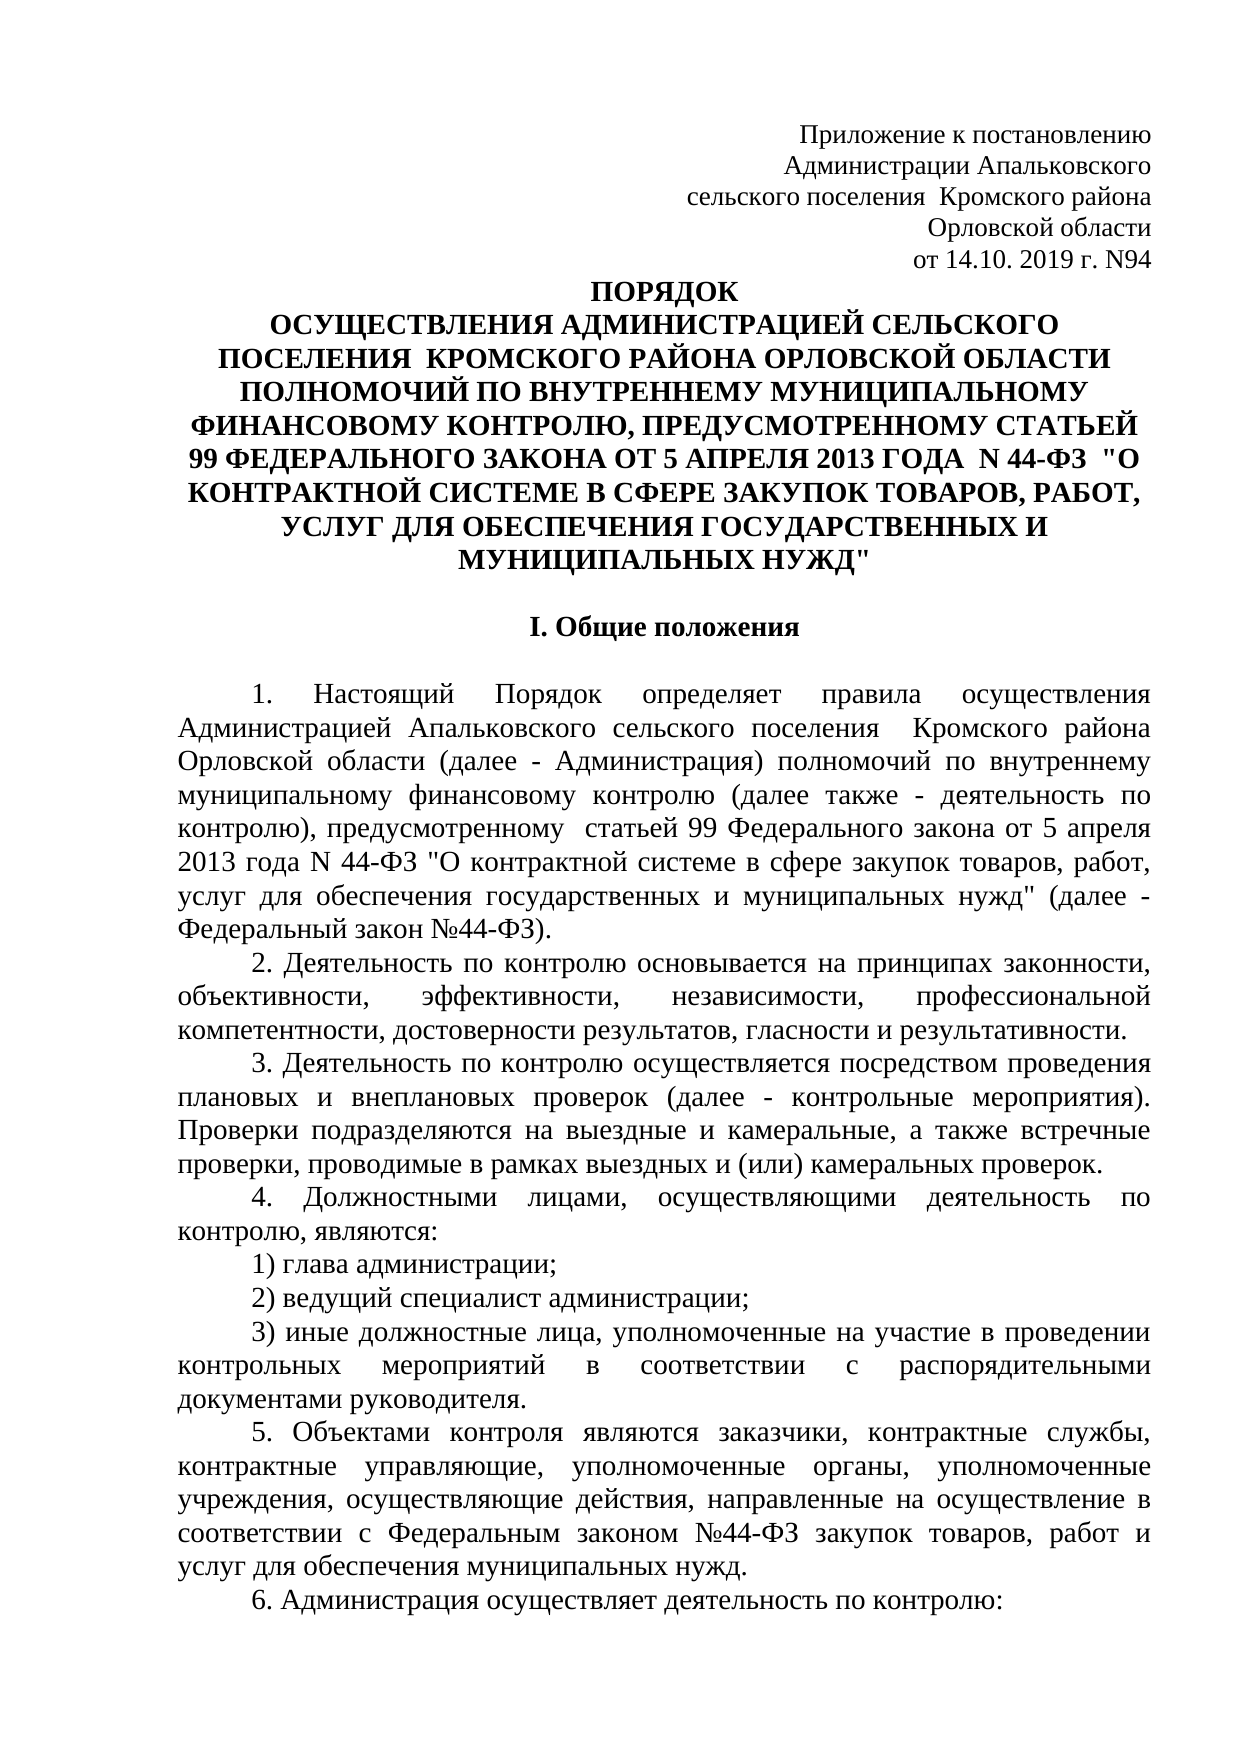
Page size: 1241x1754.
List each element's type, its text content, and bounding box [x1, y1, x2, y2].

text 6. Администрация осуществляет деятельность по контролю: [177, 1582, 1152, 1616]
text Приложение к постановлению [177, 118, 1152, 149]
text от 14.10. 2019 г. N94 [177, 243, 1152, 274]
text 3) иные должностные лица, уполномоченные на участие в проведении контрольных мероприятий в соответствии с распорядительными документами руководителя. [177, 1314, 1152, 1414]
text сельского поселения Кромского района [177, 180, 1152, 212]
text 2. Деятельность по контролю основывается на принципах законности, объективности, эффективности, независимости, профессиональной компетентности, достоверности результатов, гласности и результативности. [177, 945, 1152, 1045]
text 4. Должностными лицами, осуществляющими деятельность по контролю, являются: [177, 1179, 1152, 1247]
title I. Общие положения [177, 609, 1152, 643]
text 5. Объектами контроля являются заказчики, контрактные службы, контрактные управляющие, уполномоченные органы, уполномоченные учреждения, осуществляющие действия, направленные на осуществление в соответствии с Федеральным законом №44-ФЗ закупок товаров, работ и услуг для обеспечения муниципальных нужд. [177, 1414, 1152, 1582]
text Администрации Апальковского [177, 149, 1152, 180]
text 1. Настоящий Порядок определяет правила осуществления Администрацией Апальковского сельского поселения Кромского района Орловской области (далее - Администрация) полномочий по внутреннему муниципальному финансовому контролю (далее также - деятельность по контролю), предусмотренному статьей 99 Федерального закона от 5 апреля 2013 года N 44-ФЗ "О контрактной системе в сфере закупок товаров, работ, услуг для обеспечения государственных и муниципальных нужд" (далее - Федеральный закон №44-ФЗ). [177, 676, 1152, 945]
text Орловской области [177, 212, 1152, 243]
text 1) глава администрации; [177, 1247, 1152, 1280]
title ПОРЯДОК [177, 274, 1152, 307]
text 2) ведущий специалист администрации; [177, 1280, 1152, 1314]
title ОСУЩЕСТВЛЕНИЯ АДМИНИСТРАЦИЕЙ СЕЛЬСКОГО ПОСЕЛЕНИЯ КРОМСКОГО РАЙОНА ОРЛОВСКОЙ ОБЛАСТИ ПОЛНОМОЧИЙ ПО ВНУТРЕННЕМУ МУНИЦИПАЛЬНОМУ ФИНАНСОВОМУ КОНТРОЛЮ, ПРЕДУСМОТРЕННОМУ СТАТЬЕЙ 99 ФЕДЕРАЛЬНОГО ЗАКОНА ОТ 5 АПРЕЛЯ 2013 ГОДА N 44-ФЗ "О КОНТРАКТНОЙ СИСТЕМЕ В СФЕРЕ ЗАКУПОК ТОВАРОВ, РАБОТ, УСЛУГ ДЛЯ ОБЕСПЕЧЕНИЯ ГОСУДАРСТВЕННЫХ И МУНИЦИПАЛЬНЫХ НУЖД" [177, 307, 1152, 576]
text 3. Деятельность по контролю осуществляется посредством проведения плановых и внеплановых проверок (далее - контрольные мероприятия). Проверки подразделяются на выездные и камеральные, а также встречные проверки, проводимые в рамках выездных и (или) камеральных проверок. [177, 1045, 1152, 1179]
